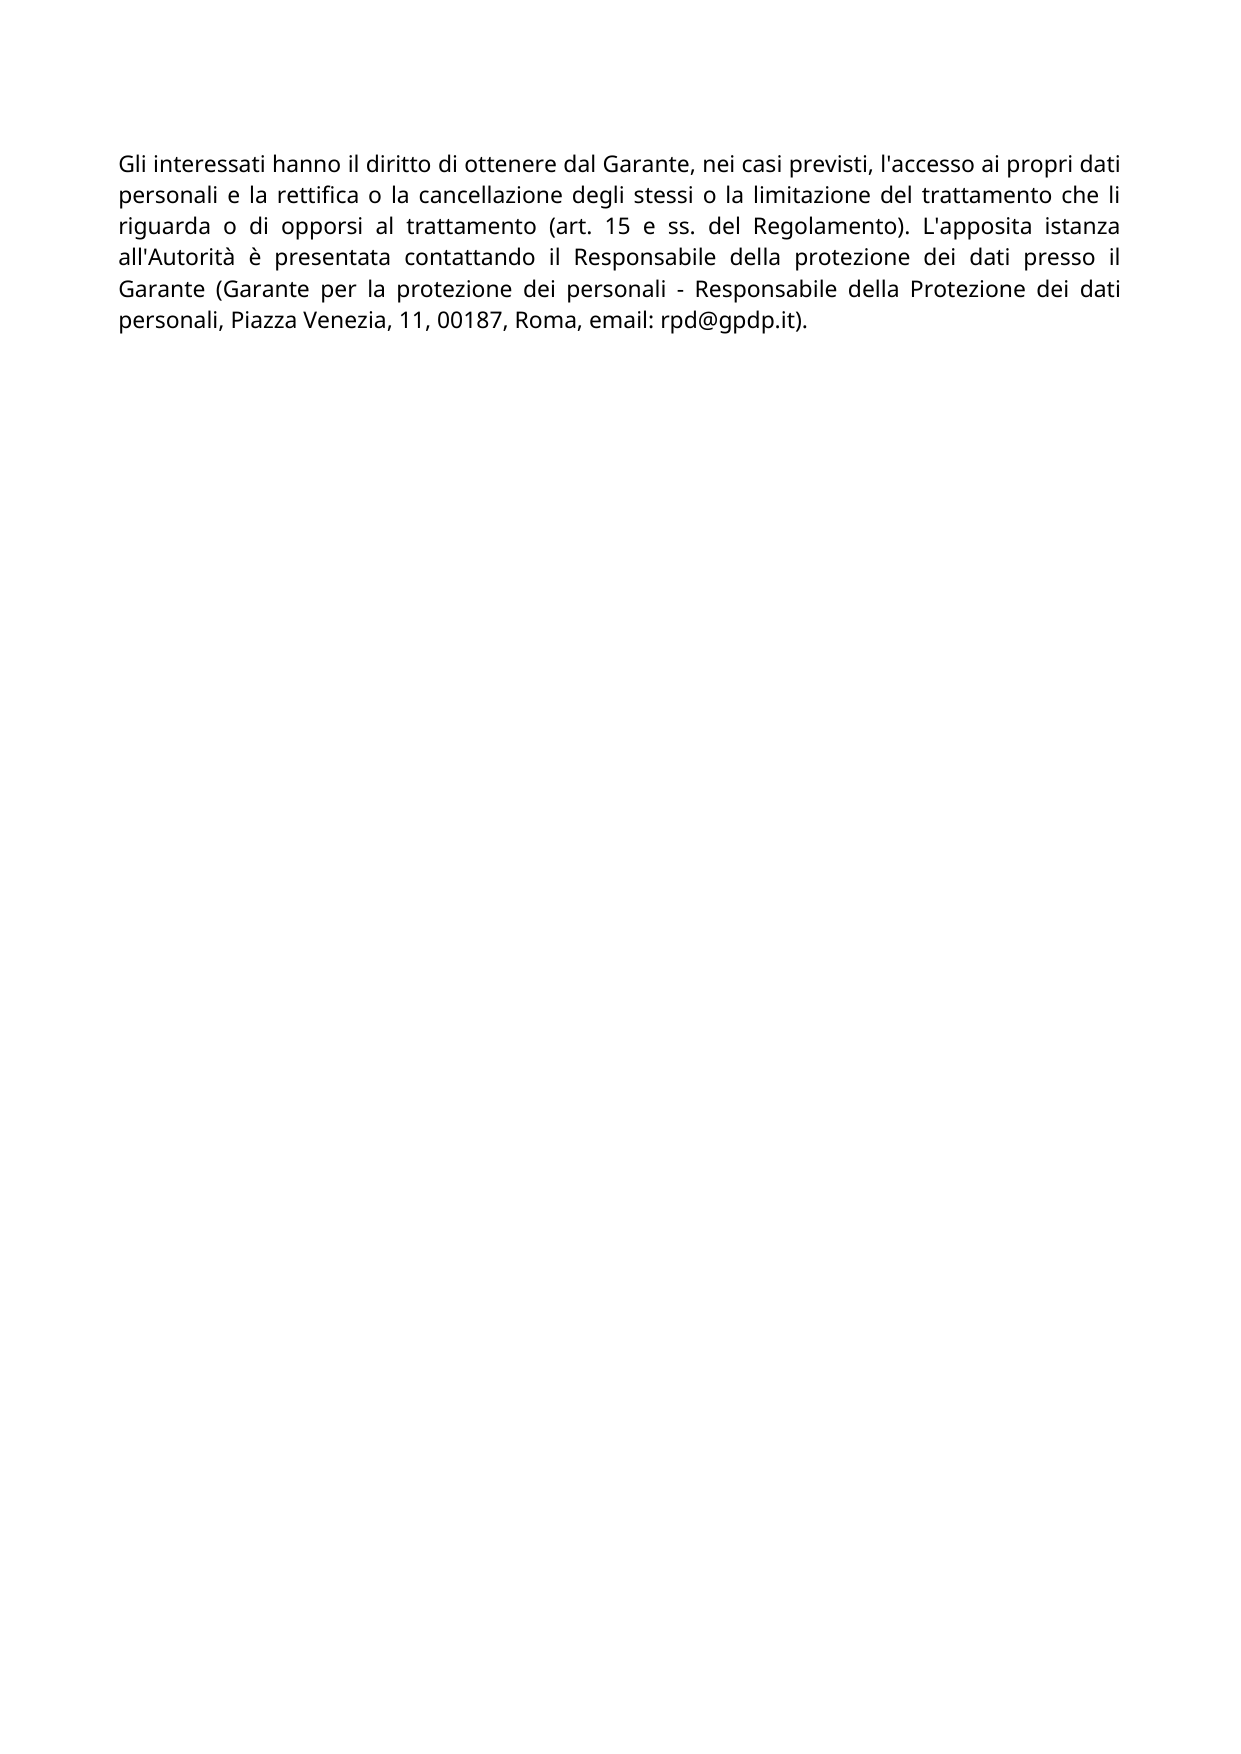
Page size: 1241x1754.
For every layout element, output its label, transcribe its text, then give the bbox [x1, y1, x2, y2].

text Gli interessati hanno il diritto di ottenere dal Garante, nei casi previsti, l'accesso ai propri dati personali e la rettifica o la cancellazione degli stessi o la limitazione del trattamento che li riguarda o di opporsi al trattamento (art. 15 e ss. del Regolamento). L'apposita istanza all'Autorità è presentata contattando il Responsabile della protezione dei dati presso il Garante (Garante per la protezione dei personali - Responsabile della Protezione dei dati personali, Piazza Venezia, 11, 00187, Roma, email: rpd@gpdp.it). [118, 148, 1122, 335]
